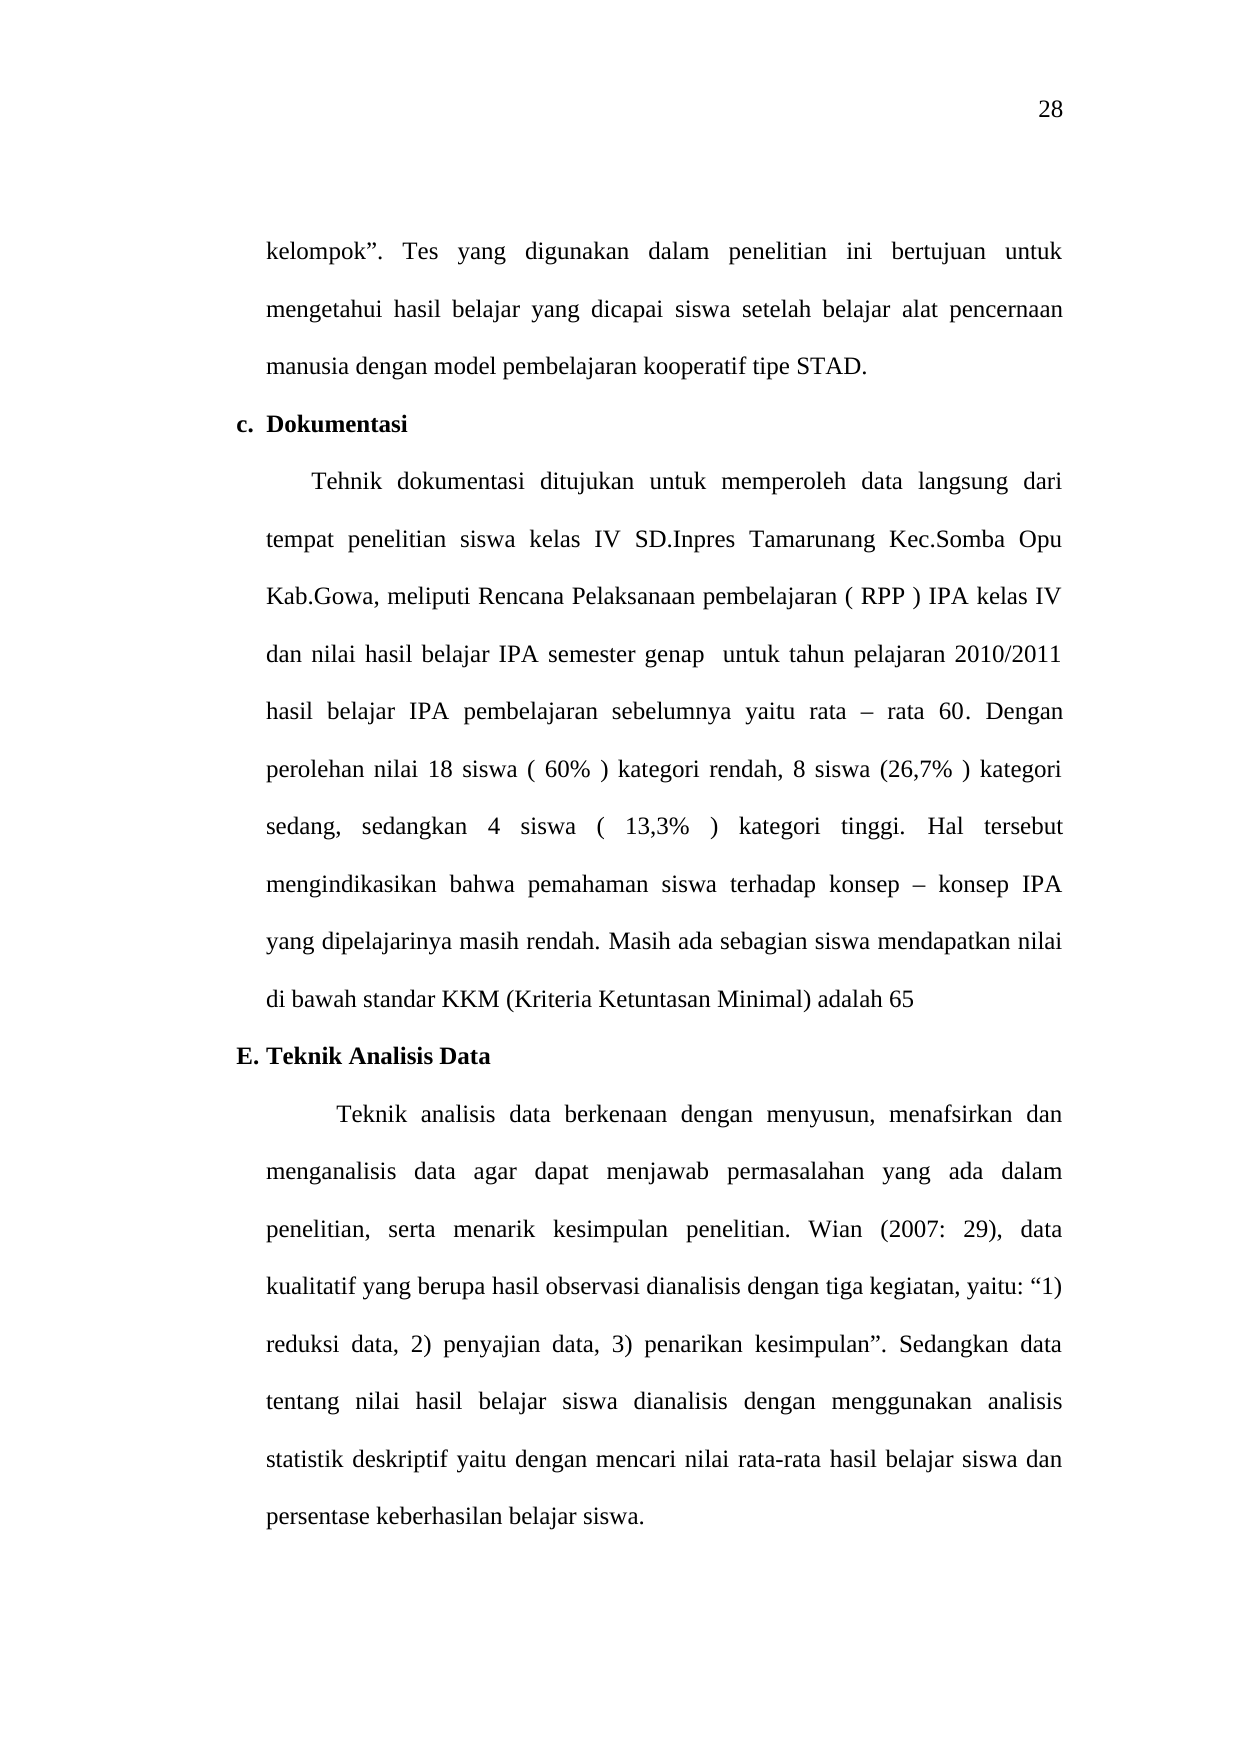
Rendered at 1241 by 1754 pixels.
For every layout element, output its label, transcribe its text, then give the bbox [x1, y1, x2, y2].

text Teknik analisis data berkenaan dengan menyusun, menafsirkan dan menganalisis data agar dapat menjawab permasalahan yang ada dalam penelitian, serta menarik kesimpulan penelitian. Wian (2007: 29), data kualitatif yang berupa hasil observasi dianalisis dengan tiga kegiatan, yaitu: “1) reduksi data, 2) penyajian data, 3) penarikan kesimpulan”. Sedangkan data tentang nilai hasil belajar siswa dianalisis dengan menggunakan analisis statistik deskriptif yaitu dengan mencari nilai rata-rata hasil belajar siswa dan persentase keberhasilan belajar siswa. [266, 1099, 1063, 1530]
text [266, 236, 1063, 380]
text c. Dokumentasi [236, 409, 1063, 437]
text E. Teknik Analisis Data [236, 1041, 1063, 1070]
text Tehnik dokumentasi ditujukan untuk memperoleh data langsung dari tempat penelitian siswa kelas IV SD.Inpres Tamarunang Kec.Somba Opu Kab.Gowa, meliputi Rencana Pelaksanaan pembelajaran ( RPP ) IPA kelas IV dan nilai hasil belajar IPA semester genap untuk tahun pelajaran 2010/2011 hasil belajar IPA pembelajaran sebelumnya yaitu rata – rata 60. Dengan perolehan nilai 18 siswa ( 60% ) kategori rendah, 8 siswa (26,7% ) kategori sedang, sedangkan 4 siswa ( 13,3% ) kategori tinggi. Hal tersebut mengindikasikan bahwa pemahaman siswa terhadap konsep – konsep IPA yang dipelajarinya masih rendah. Masih ada sebagian siswa mendapatkan nilai di bawah standar KKM (Kriteria Ketuntasan Minimal) adalah 65 [266, 466, 1063, 1012]
